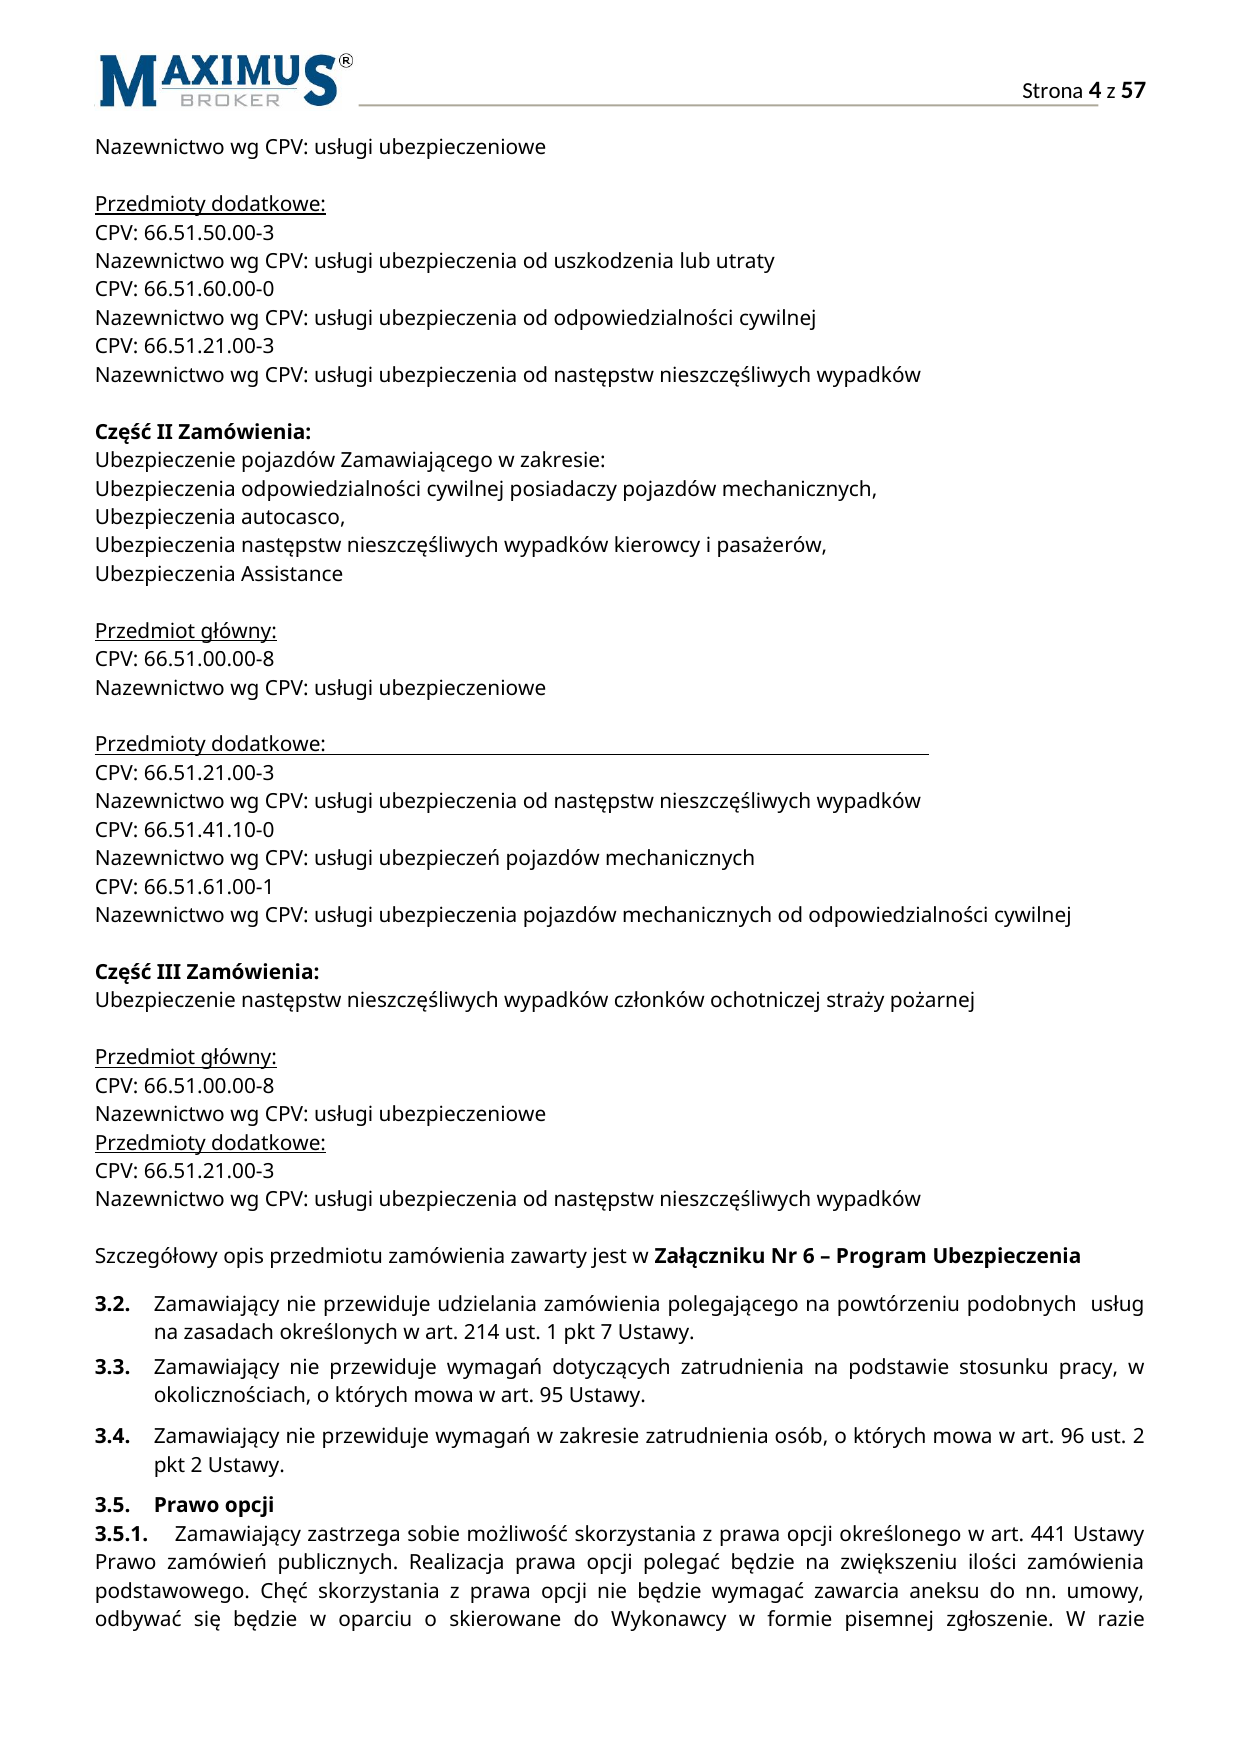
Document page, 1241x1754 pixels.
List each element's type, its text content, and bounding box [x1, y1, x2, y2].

text Ubezpieczenia Assistance [94, 559, 1146, 587]
text Przedmioty dodatkowe: [94, 1128, 1146, 1156]
text Część II Zamówienia: [94, 417, 1146, 445]
text Nazewnictwo wg CPV: usługi ubezpieczenia od uszkodzenia lub utraty [94, 246, 1146, 274]
text CPV: 66.51.21.00-3 [94, 1156, 1146, 1184]
text Przedmiot główny: [94, 616, 1146, 644]
text CPV: 66.51.50.00-3 [94, 218, 1146, 246]
text Nazewnictwo wg CPV: usługi ubezpieczenia od następstw nieszczęśliwych wypadków [94, 360, 1146, 388]
text Nazewnictwo wg CPV: usługi ubezpieczeń pojazdów mechanicznych [94, 843, 1146, 872]
text Ubezpieczenia odpowiedzialności cywilnej posiadaczy pojazdów mechanicznych, [94, 474, 1146, 502]
text Część III Zamówienia: [94, 957, 1146, 986]
list Prawo opcji [94, 1491, 1146, 1519]
text Przedmiot główny: [94, 1042, 1146, 1071]
text Przedmioty dodatkowe: [94, 729, 1146, 758]
text CPV: 66.51.21.00-3 [94, 758, 1146, 786]
text Ubezpieczenie pojazdów Zamawiającego w zakresie: [94, 445, 1146, 474]
text CPV: 66.51.21.00-3 [94, 331, 1146, 360]
text Szczegółowy opis przedmiotu zamówienia zawarty jest w Załączniku Nr 6 – Program Ubezpieczenia [94, 1241, 1146, 1270]
list Zamawiający nie przewiduje wymagań w zakresie zatrudnienia osób, o których mowa w art. 96 ust. 2 pkt 2 Ustawy. [94, 1421, 1146, 1478]
text Nazewnictwo wg CPV: usługi ubezpieczenia pojazdów mechanicznych od odpowiedzialności cywilnej [94, 900, 1146, 929]
text CPV: 66.51.00.00-8 [94, 1071, 1146, 1099]
text Przedmioty dodatkowe: [94, 189, 1146, 218]
text Nazewnictwo wg CPV: usługi ubezpieczeniowe [94, 1099, 1146, 1128]
text Ubezpieczenia następstw nieszczęśliwych wypadków kierowcy i pasażerów, [94, 531, 1146, 559]
text CPV: 66.51.61.00-1 [94, 872, 1146, 900]
text CPV: 66.51.00.00-8 [94, 644, 1146, 673]
text Nazewnictwo wg CPV: usługi ubezpieczenia od następstw nieszczęśliwych wypadków [94, 1184, 1146, 1213]
text Nazewnictwo wg CPV: usługi ubezpieczenia od następstw nieszczęśliwych wypadków [94, 786, 1146, 815]
text Nazewnictwo wg CPV: usługi ubezpieczeniowe [94, 132, 1146, 161]
text Ubezpieczenia autocasco, [94, 502, 1146, 531]
text CPV: 66.51.60.00-0 [94, 274, 1146, 303]
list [94, 1519, 1146, 1633]
text Nazewnictwo wg CPV: usługi ubezpieczeniowe [94, 673, 1146, 701]
picture [94, 50, 359, 111]
text Nazewnictwo wg CPV: usługi ubezpieczenia od odpowiedzialności cywilnej [94, 303, 1146, 331]
list Zamawiający nie przewiduje udzielania zamówienia polegającego na powtórzeniu podobnych usług na zasadach określonych w art. 214 ust. 1 pkt 7 Ustawy. [94, 1289, 1146, 1346]
text CPV: 66.51.41.10-0 [94, 815, 1146, 843]
list Zamawiający nie przewiduje wymagań dotyczących zatrudnienia na podstawie stosunku pracy, w okolicznościach, o których mowa w art. 95 Ustawy. [94, 1352, 1146, 1409]
text Ubezpieczenie następstw nieszczęśliwych wypadków członków ochotniczej straży pożarnej [94, 986, 1146, 1014]
